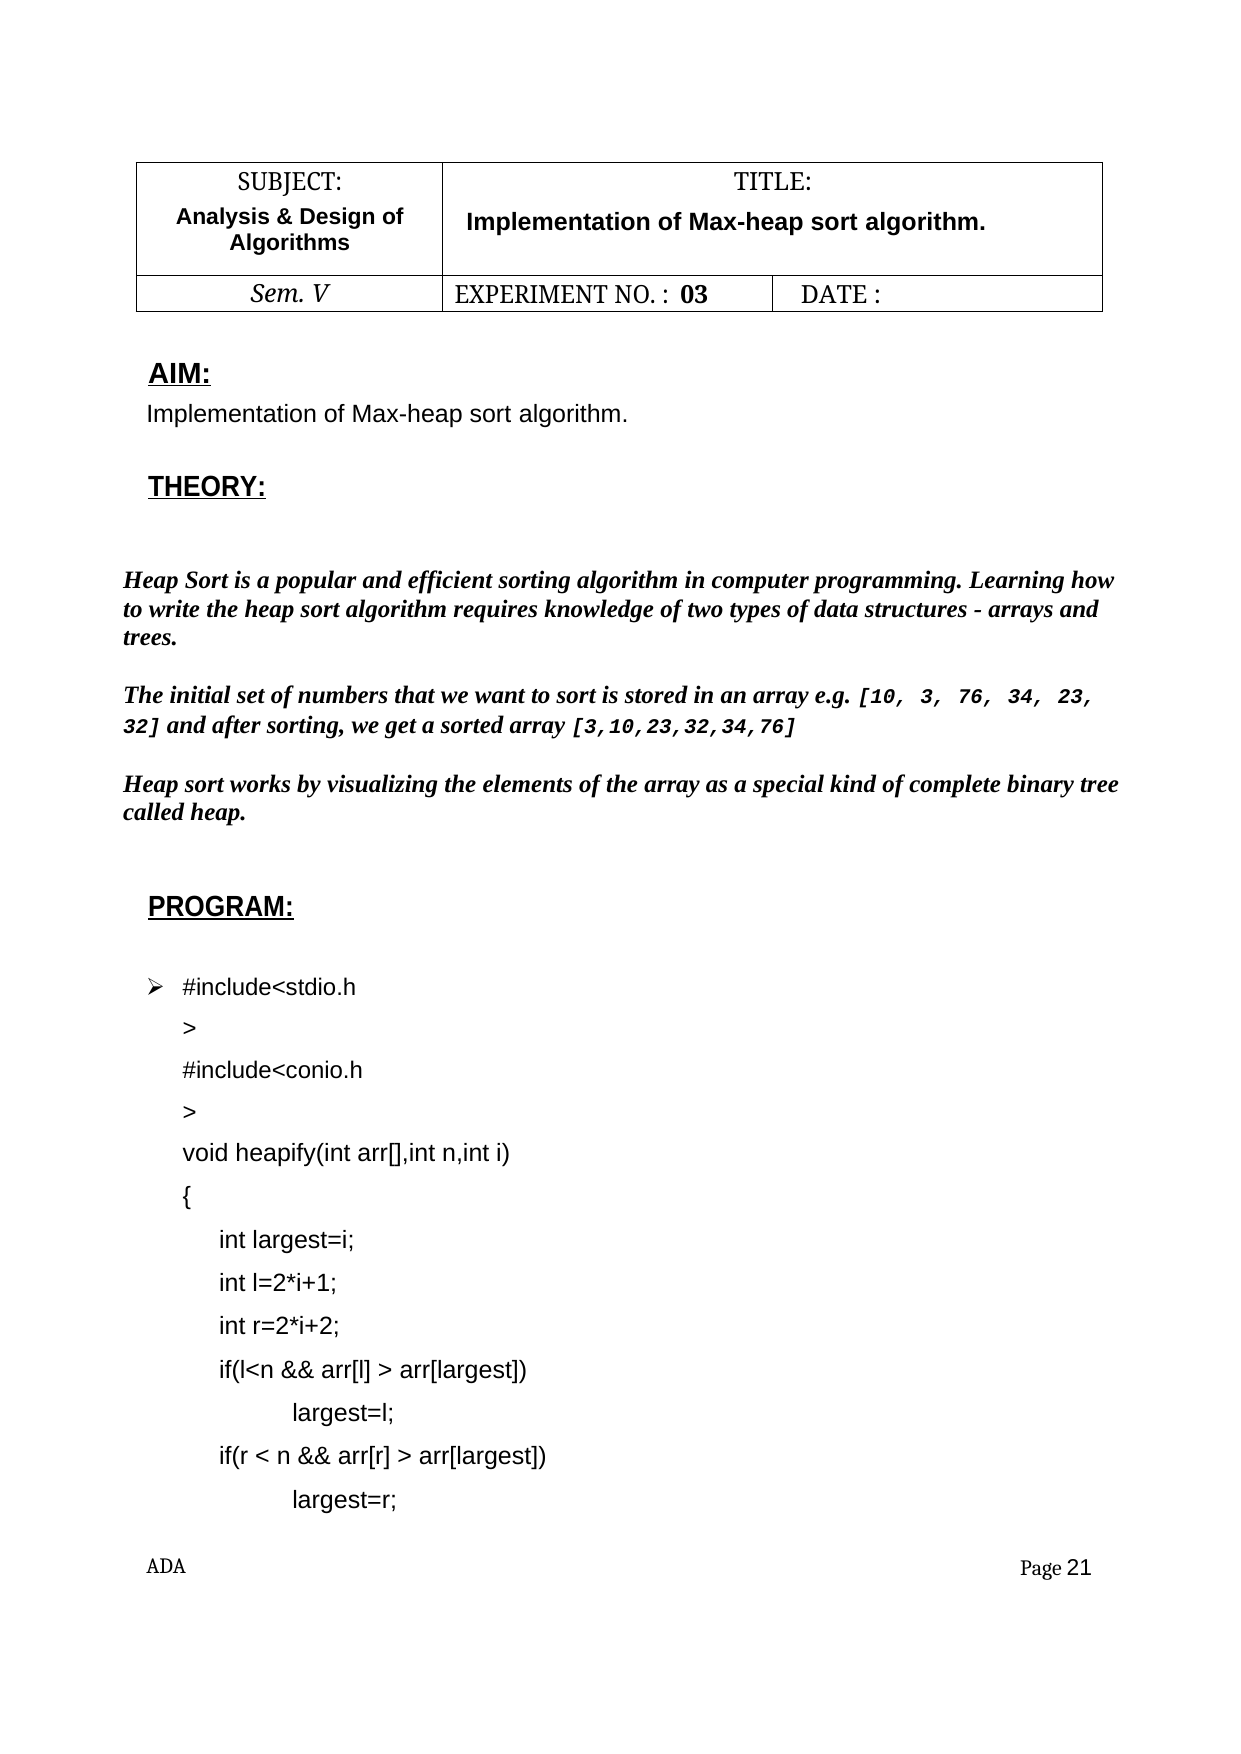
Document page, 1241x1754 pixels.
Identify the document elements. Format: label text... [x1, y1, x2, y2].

text The initial set of numbers that we want to sort is stored in an array e.g. [10, 3, 76, 34, 23, 32] and after sorting, we get a sorted array [3,10,23,32,34,76] [123, 680, 1119, 739]
subtitle PROGRAM: [148, 889, 1119, 922]
list #include<stdio.h> #include<conio.h> [146, 972, 367, 1125]
table_cell DATE : [773, 276, 1102, 311]
subtitle THEORY: [148, 469, 1119, 502]
subtitle AIM: [148, 356, 1119, 389]
text Heap Sort is a popular and efficient sorting algorithm in computer programming. Learning how to write the heap sort algorithm requires knowledge of two types of data structures - arrays and trees. [123, 565, 1119, 651]
table_header TITLE: Implementation of Max-heap sort algorithm. [443, 163, 1102, 275]
table_header SUBJECT: Analysis & Design of Algorithms [137, 163, 442, 275]
text void heapify(int arr[],int n,int i) [182, 1139, 1119, 1166]
text Heap sort works by visualizing the elements of the array as a special kind of complete binary tree called heap. [123, 769, 1119, 826]
text if(r < n && arr[r] > arr[largest]) largest=r; [219, 1441, 553, 1513]
text if(l<n && arr[l] > arr[largest]) largest=l; [219, 1354, 553, 1427]
text { [182, 1181, 1119, 1210]
table_cell EXPERIMENT NO. : 03 [443, 276, 772, 311]
text int largest=i; int l=2*i+1; int r=2*i+2; [219, 1224, 357, 1340]
table_cell Sem. V [137, 276, 442, 311]
subtitle Implementation of Max-heap sort algorithm. [146, 399, 1119, 427]
